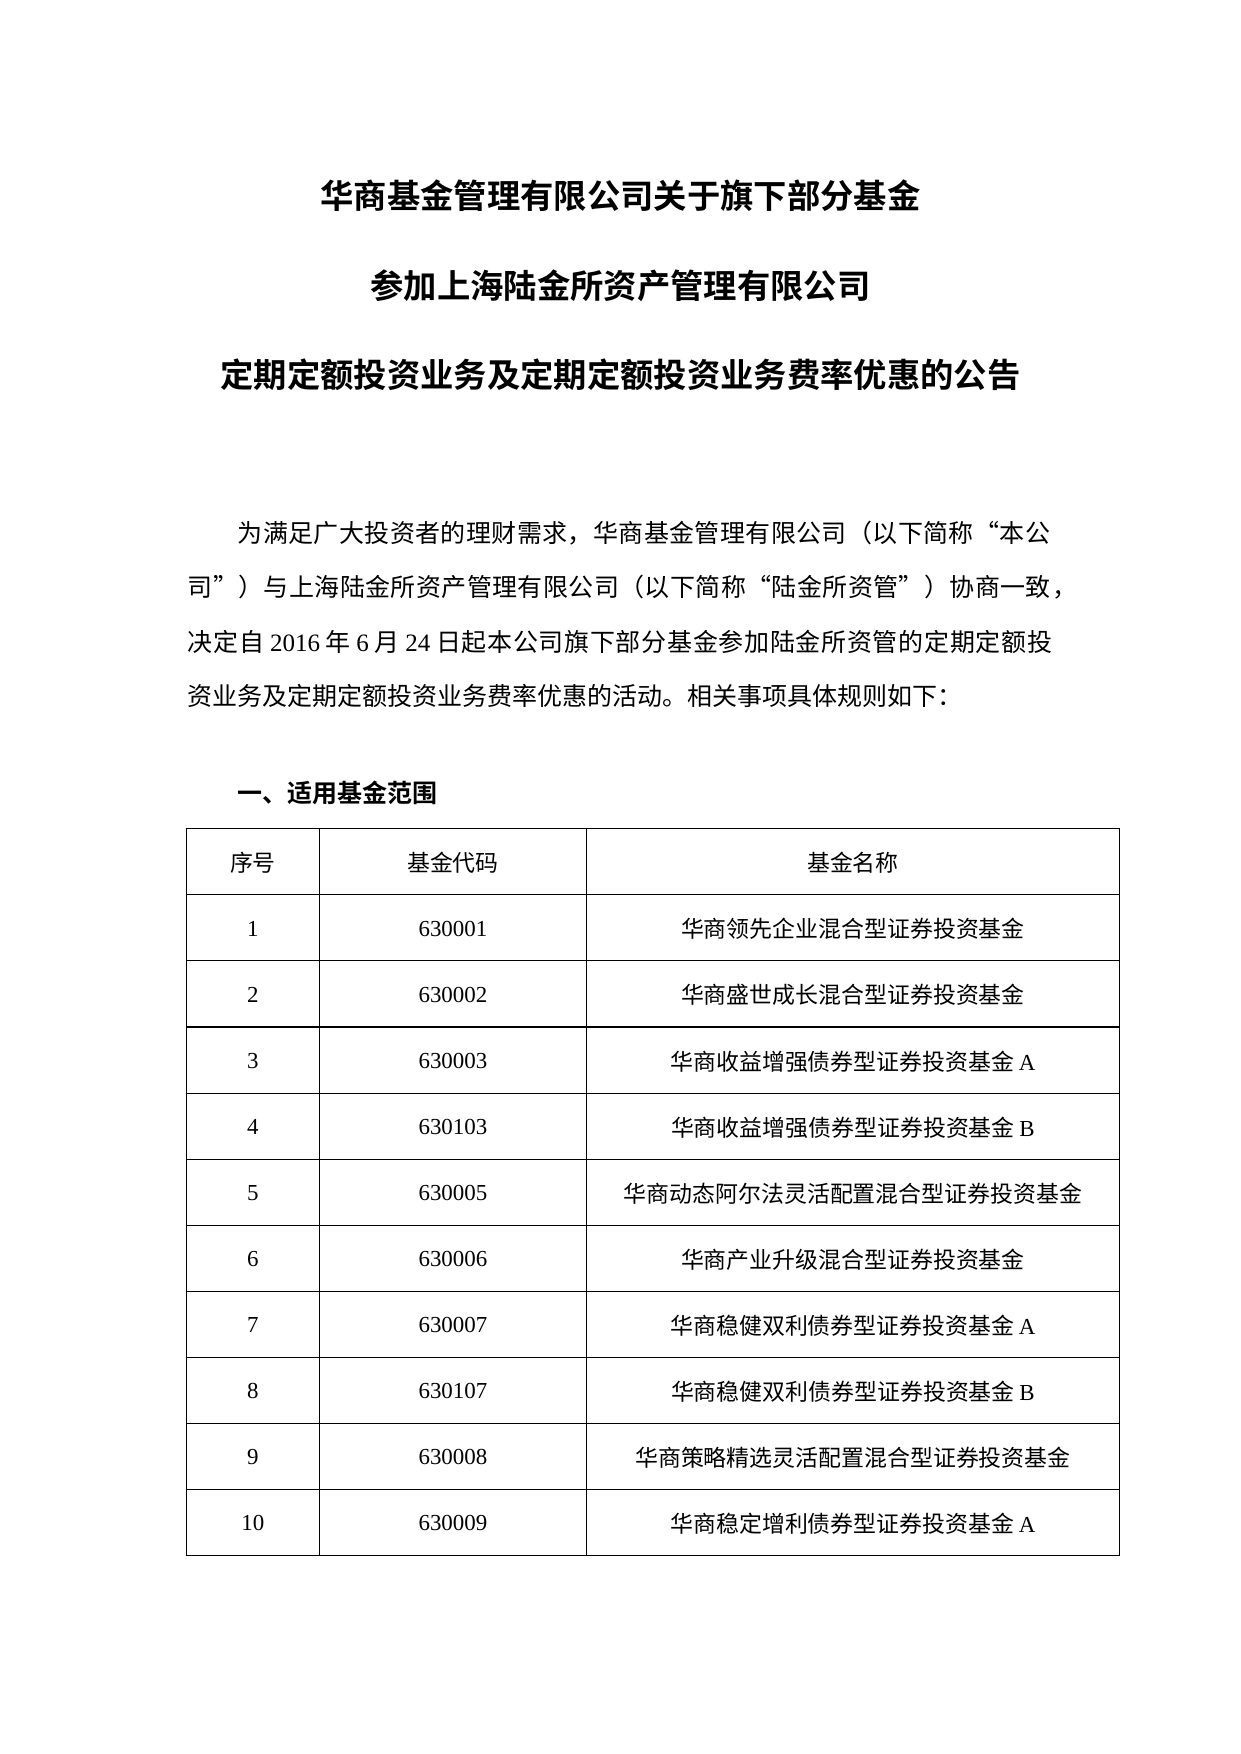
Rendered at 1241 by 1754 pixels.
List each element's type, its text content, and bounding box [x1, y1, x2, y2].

table_cell 9 [187, 1424, 319, 1489]
table_cell 7 [187, 1292, 319, 1357]
text 定期定额投资业务及定期定额投资业务费率优惠的公告 [187, 340, 1053, 405]
text 一、适用基金范围 [187, 774, 1053, 810]
table_cell 630002 [320, 961, 586, 1026]
table_cell 10 [187, 1490, 319, 1555]
table_cell 3 [187, 1028, 319, 1092]
table_cell 630103 [320, 1094, 586, 1158]
text 为满足广大投资者的理财需求，华商基金管理有限公司（以下简称“本公司”）与上海陆金所资产管理有限公司（以下简称“陆金所资管”）协商一致，决定自2016年6月24日起本公司旗下部分基金参加陆金所资管的定期定额投资业务及定期定额投资业务费率优惠的活动。相关事项具体规则如下： [187, 513, 1053, 713]
table_cell 华商稳健双利债券型证券投资基金B [587, 1358, 1119, 1423]
table_cell 630009 [320, 1490, 586, 1555]
table_cell 2 [187, 961, 319, 1026]
table_cell 630107 [320, 1358, 586, 1423]
table_cell 630008 [320, 1424, 586, 1489]
table_cell 5 [187, 1160, 319, 1224]
table_cell 4 [187, 1094, 319, 1158]
table_header 序号 [187, 829, 319, 894]
table_cell 华商盛世成长混合型证券投资基金 [587, 961, 1119, 1026]
table_cell 6 [187, 1226, 319, 1291]
table_cell 华商产业升级混合型证券投资基金 [587, 1226, 1119, 1291]
table_cell 630005 [320, 1160, 586, 1224]
table_header 基金代码 [320, 829, 586, 894]
table_cell 华商动态阿尔法灵活配置混合型证券投资基金 [587, 1160, 1119, 1224]
table_cell 630007 [320, 1292, 586, 1357]
table_header 基金名称 [587, 829, 1119, 894]
table_cell 华商收益增强债券型证券投资基金B [587, 1094, 1119, 1158]
table_cell 8 [187, 1358, 319, 1423]
table_cell 1 [187, 895, 319, 960]
text 参加上海陆金所资产管理有限公司 [187, 251, 1053, 316]
table_cell 630006 [320, 1226, 586, 1291]
table_cell 华商领先企业混合型证券投资基金 [587, 895, 1119, 960]
table_cell 630001 [320, 895, 586, 960]
table_cell 华商收益增强债券型证券投资基金A [587, 1028, 1119, 1092]
text 华商基金管理有限公司关于旗下部分基金 [187, 162, 1053, 227]
table_cell 华商稳定增利债券型证券投资基金A [587, 1490, 1119, 1555]
table_cell 华商策略精选灵活配置混合型证券投资基金 [587, 1424, 1119, 1489]
table_cell 华商稳健双利债券型证券投资基金A [587, 1292, 1119, 1357]
table_cell 630003 [320, 1028, 586, 1092]
